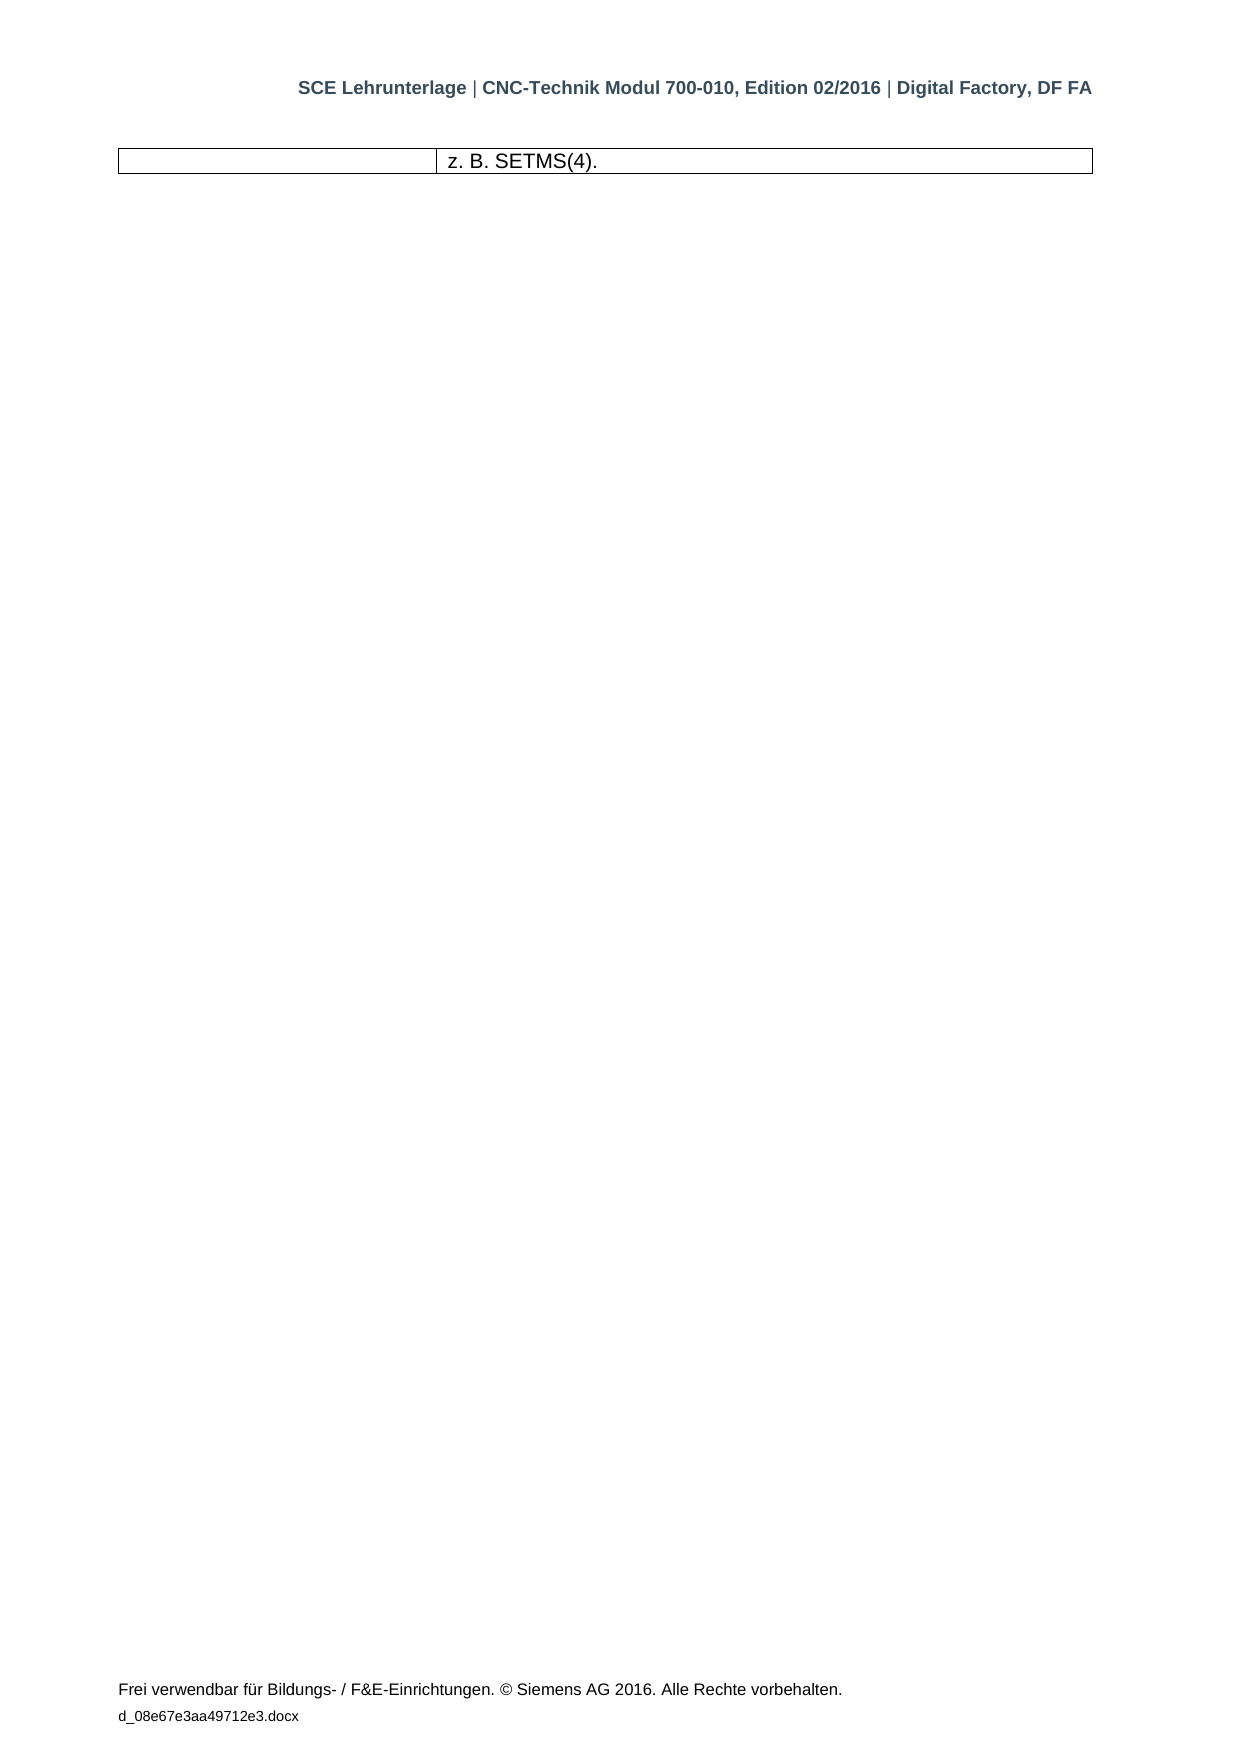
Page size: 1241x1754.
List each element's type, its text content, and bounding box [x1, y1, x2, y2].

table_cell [437, 149, 1092, 173]
table_cell SETMS(1) [119, 149, 436, 173]
